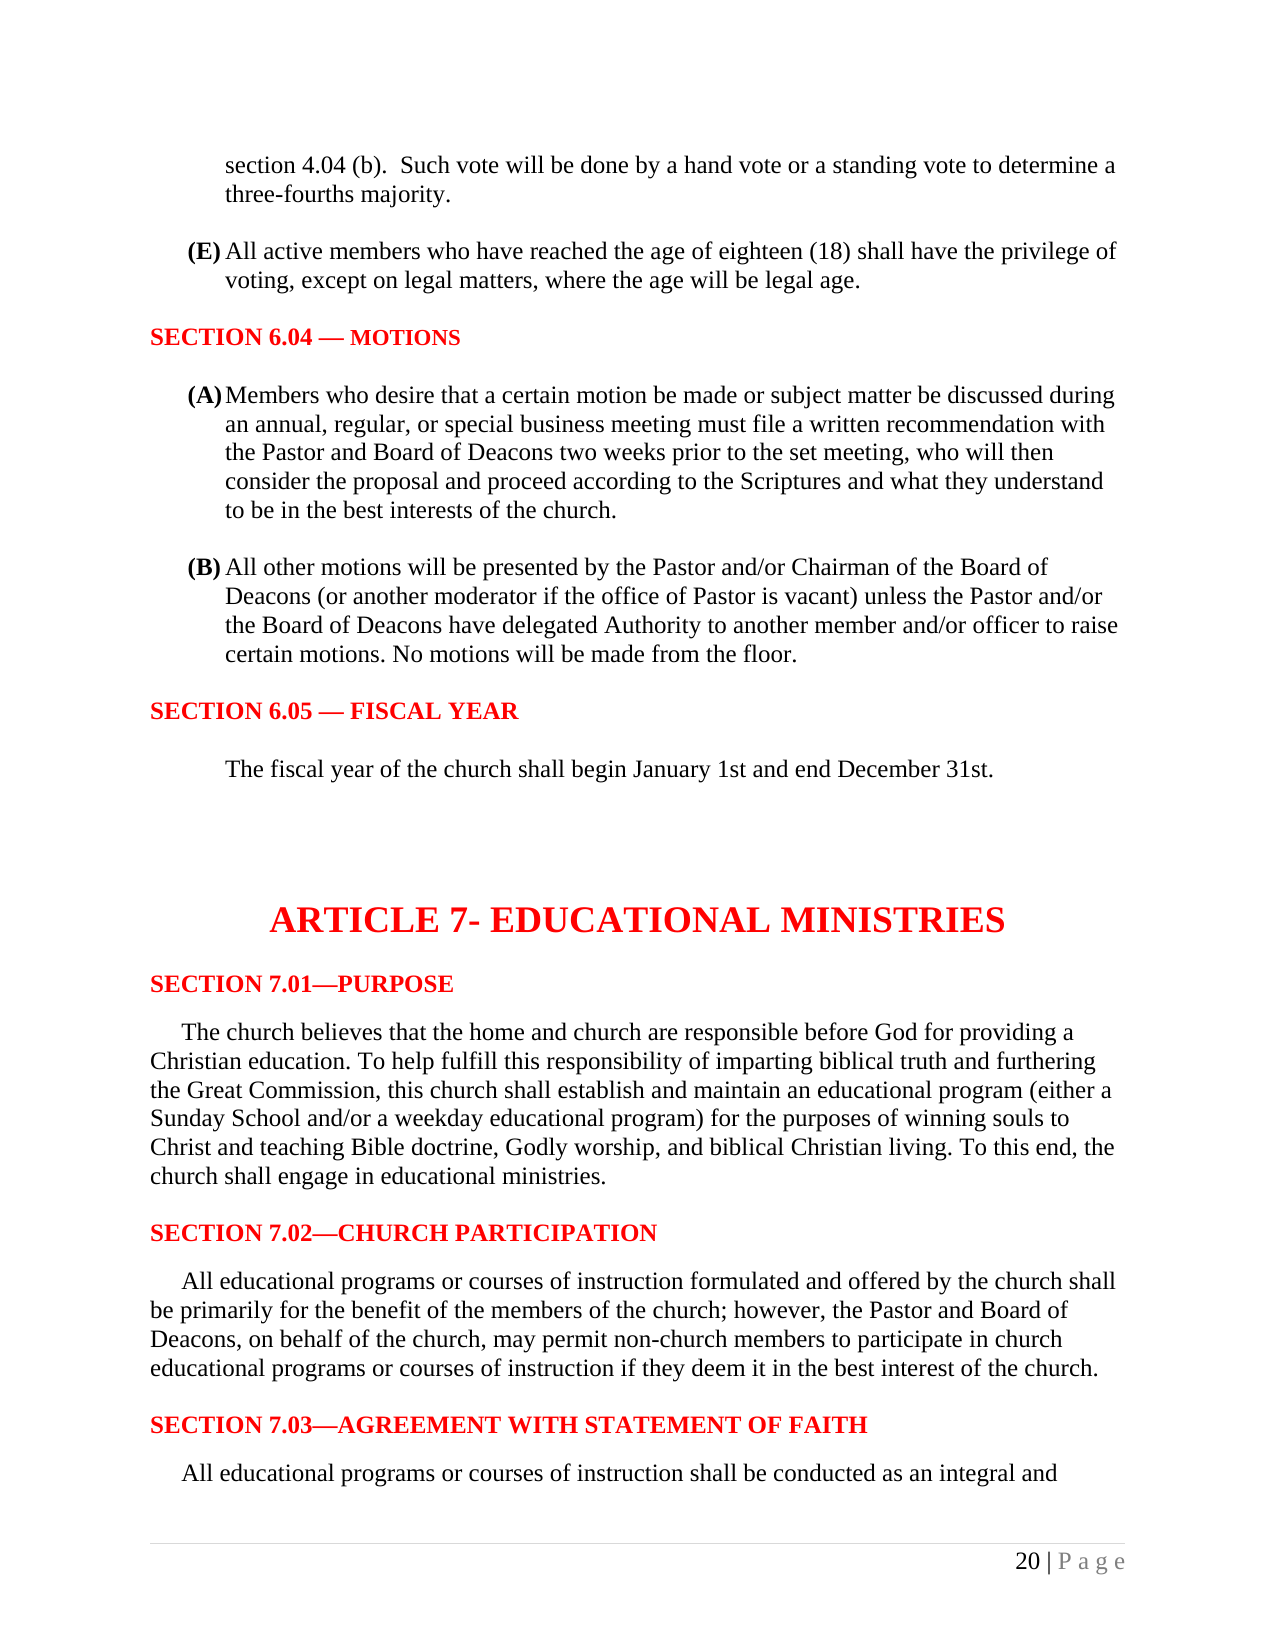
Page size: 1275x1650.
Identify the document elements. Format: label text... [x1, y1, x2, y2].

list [187, 150, 1125, 207]
text The fiscal year of the church shall begin January 1st and end December 31st. [150, 754, 1125, 782]
text Section 7.02—church Participation [150, 1218, 1125, 1247]
text SECTION 6.05 — FISCAL YEAR [150, 696, 1125, 725]
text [150, 1458, 1125, 1487]
list All other motions will be presented by the Pastor and/or Chairman of the Board of Deacons (or another moderator if the office of Pastor is vacant) unless the Pastor and/or the Board of Deacons have delegated Authority to another member and/or officer to raise certain motions. No motions will be made from the floor. [187, 552, 1125, 667]
text Section 7.01—Purpose [150, 969, 1125, 998]
list All active members who have reached the age of eighteen (18) shall have the privilege of voting, except on legal matters, where the age will be legal age. [187, 236, 1125, 294]
text Section 7.03—Agreement with Statement of Faith [150, 1410, 1125, 1439]
text SECTION 6.04 — MOTIONS [150, 322, 1125, 351]
text All educational programs or courses of instruction formulated and offered by the church shall be primarily for the benefit of the members of the church; however, the Pastor and Board of Deacons, on behalf of the church, may permit non-church members to participate in church educational programs or courses of instruction if they deem it in the best interest of the church. [150, 1266, 1125, 1381]
list Members who desire that a certain motion be made or subject matter be discussed during an annual, regular, or special business meeting must file a written recommendation with the Pastor and Board of Deacons two weeks prior to the set meeting, who will then consider the proposal and proceed according to the Scriptures and what they understand to be in the best interests of the church. [187, 380, 1125, 524]
text ARTICLE 7- EDUCATIONAL MINISTRIES [150, 897, 1125, 941]
text The church believes that the home and church are responsible before God for providing a Christian education. To help fulfill this responsibility of imparting biblical truth and furthering the Great Commission, this church shall establish and maintain an educational program (either a Sunday School and/or a weekday educational program) for the purposes of winning souls to Christ and teaching Bible doctrine, Godly worship, and biblical Christian living. To this end, the church shall engage in educational ministries. [150, 1017, 1125, 1190]
